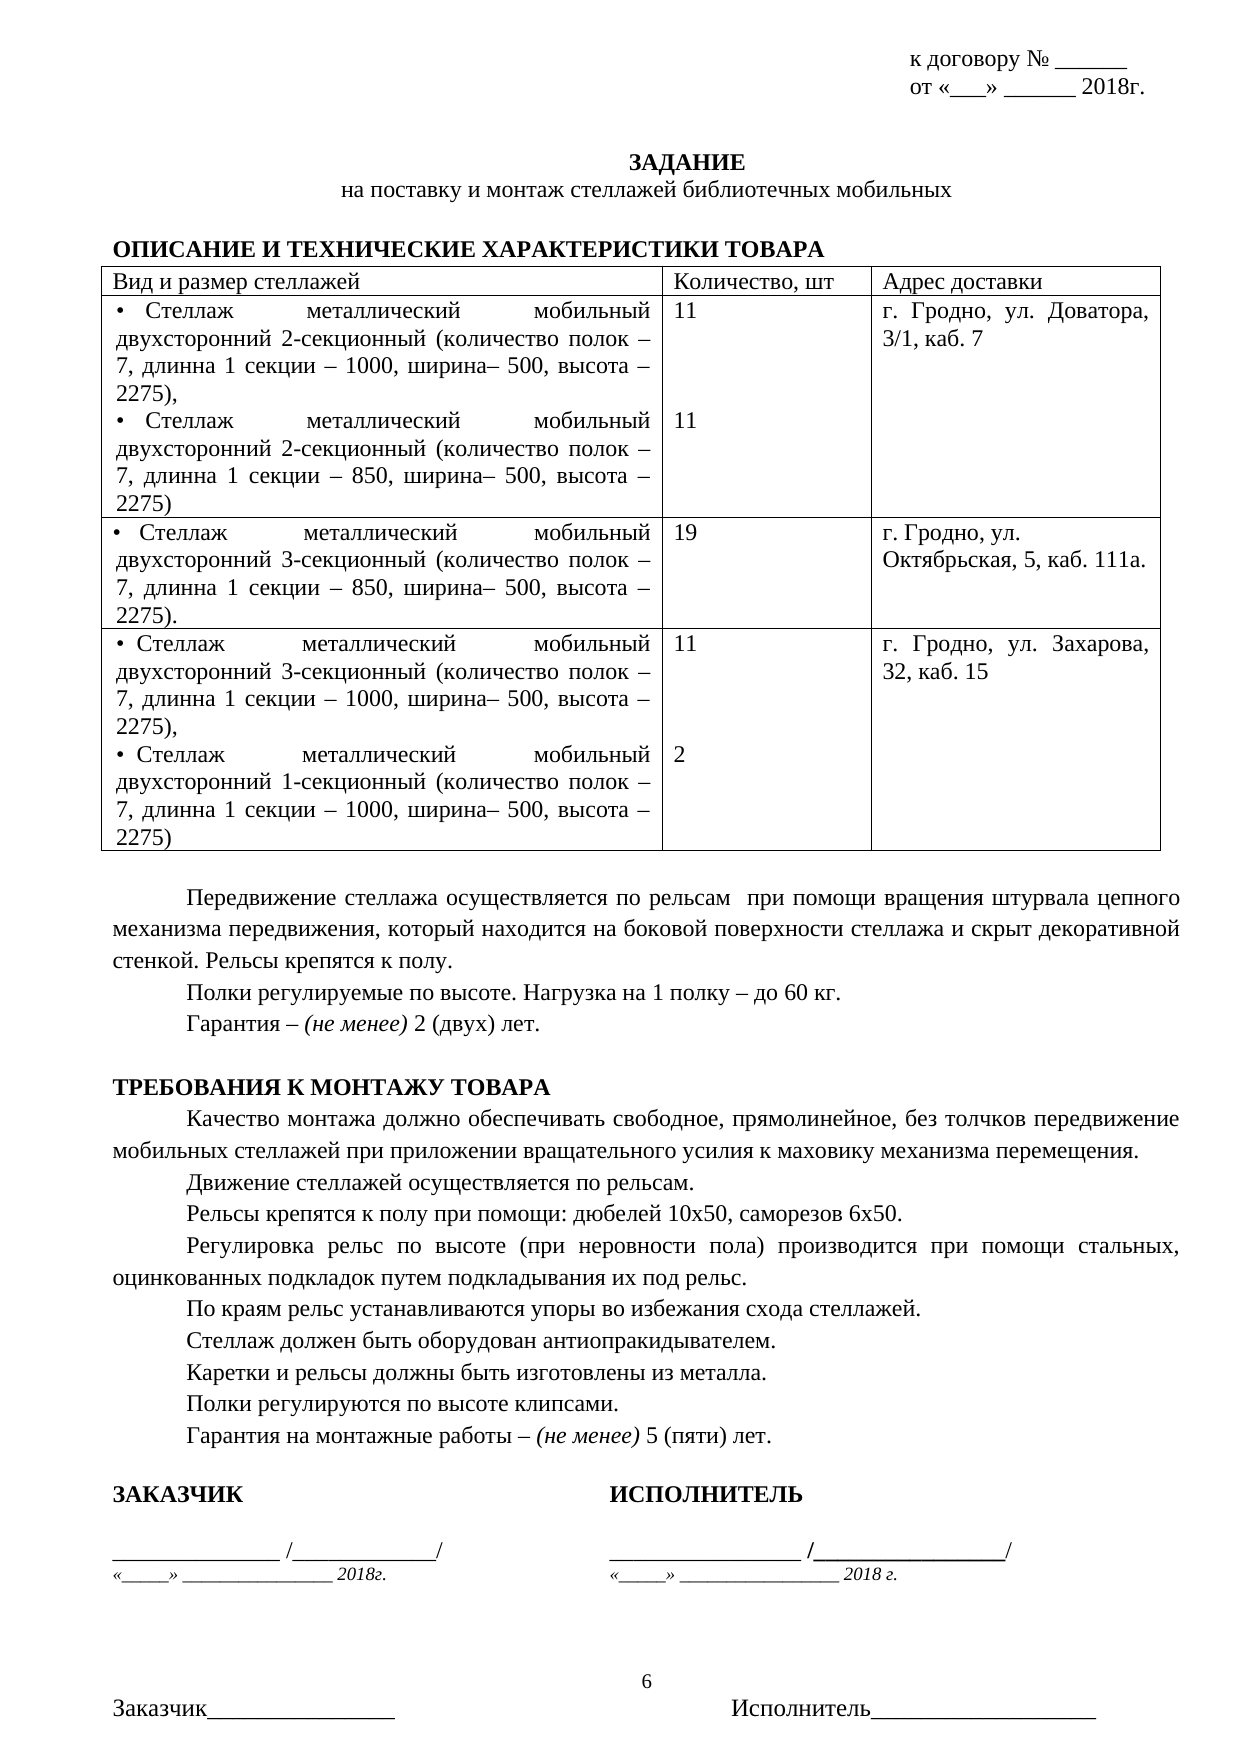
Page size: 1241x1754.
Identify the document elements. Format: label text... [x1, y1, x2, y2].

text Регулировка рельс по высоте (при неровности пола) производится при помощи стальных, оцинкованных подкладок путем подкладывания их под рельс. [112, 1231, 1181, 1290]
text Каретки и рельсы должны быть изготовлены из металла. [112, 1358, 1181, 1385]
text Рельсы крепятся к полу при помощи: дюбелей 10х50, саморезов 6х50. [112, 1199, 1181, 1227]
table_cell Стеллаж металлический мобильный двухсторонний 3-секционный (количество полок – 7, длинна 1 секции – 850, ширина– 500, высота – 2275). [102, 518, 662, 628]
text Стеллаж должен быть оборудован антиопракидывателем. [112, 1326, 1181, 1354]
table_header ИСПОЛНИТЕЛЬ ________________ /________________/ «_____» _________________ 2018 г. [598, 1480, 1098, 1649]
text Передвижение стеллажа осуществляется по рельсам при помощи вращения штурвала цепного механизма передвижения, который находится на боковой поверхности стеллажа и скрыт декоративной стенкой. Рельсы крепятся к полу. [112, 883, 1181, 974]
text от «___» ______ 2018г. [112, 72, 1181, 99]
table_cell Стеллаж металлический мобильный двухсторонний 2-секционный (количество полок – 7, длинна 1 секции – 1000, ширина– 500, высота – 2275), Стеллаж металлический мобильный двухсторонний 2-секционный (количество полок – 7, длинна 1 секции – 850, ширина– 500, высота – 2275) [102, 296, 662, 517]
text ЗАДАНИЕ [555, 148, 1181, 175]
table_header Адрес доставки [872, 267, 1160, 295]
table_cell 11 11 [663, 296, 871, 517]
text на поставку и монтаж стеллажей библиотечных мобильных [112, 175, 1181, 203]
table_header Вид и размер стеллажей [102, 267, 662, 295]
table_cell Стеллаж металлический мобильный двухсторонний 3-секционный (количество полок – 7, длинна 1 секции – 1000, ширина– 500, высота – 2275), Стеллаж металлический мобильный двухсторонний 1-секционный (количество полок – 7, длинна 1 секции – 1000, ширина– 500, высота – 2275) [102, 629, 662, 850]
text Полки регулируются по высоте клипсами. [112, 1389, 1181, 1417]
text Полки регулируемые по высоте. Нагрузка на 1 полку – до 60 кг. [112, 978, 1181, 1005]
text По краям рельс устанавливаются упоры во избежания схода стеллажей. [112, 1294, 1181, 1322]
text Гарантия на монтажные работы – (не менее) 5 (пяти) лет. [112, 1421, 1181, 1449]
table_cell г. Гродно, ул. Захарова, 32, каб. 15 [872, 629, 1160, 850]
text ТРЕБОВАНИЯ К МОНТАЖУ ТОВАРА [112, 1073, 1181, 1100]
text Движение стеллажей осуществляется по рельсам. [112, 1168, 1181, 1195]
text к договору № ______ [112, 44, 1181, 72]
text Качество монтажа должно обеспечивать свободное, прямолинейное, без толчков передвижение мобильных стеллажей при приложении вращательного усилия к маховику механизма перемещения. [112, 1104, 1181, 1164]
text Гарантия – (не менее) 2 (двух) лет. [112, 1009, 1181, 1037]
table_cell 11 2 [663, 629, 871, 850]
table_cell г. Гродно, ул. Октябрьская, 5, каб. 111а. [872, 518, 1160, 628]
table_cell г. Гродно, ул. Доватора, 3/1, каб. 7 [872, 296, 1160, 517]
text ОПИСАНИЕ И ТЕХНИЧЕСКИЕ ХАРАКТЕРИСТИКИ ТОВАРА [112, 234, 1181, 262]
table_header ЗАКАЗЧИК ______________ /____________/ «_____» ________________ 2018г. [101, 1480, 598, 1649]
table_header Количество, шт [663, 267, 871, 295]
table_cell 19 [663, 518, 871, 628]
